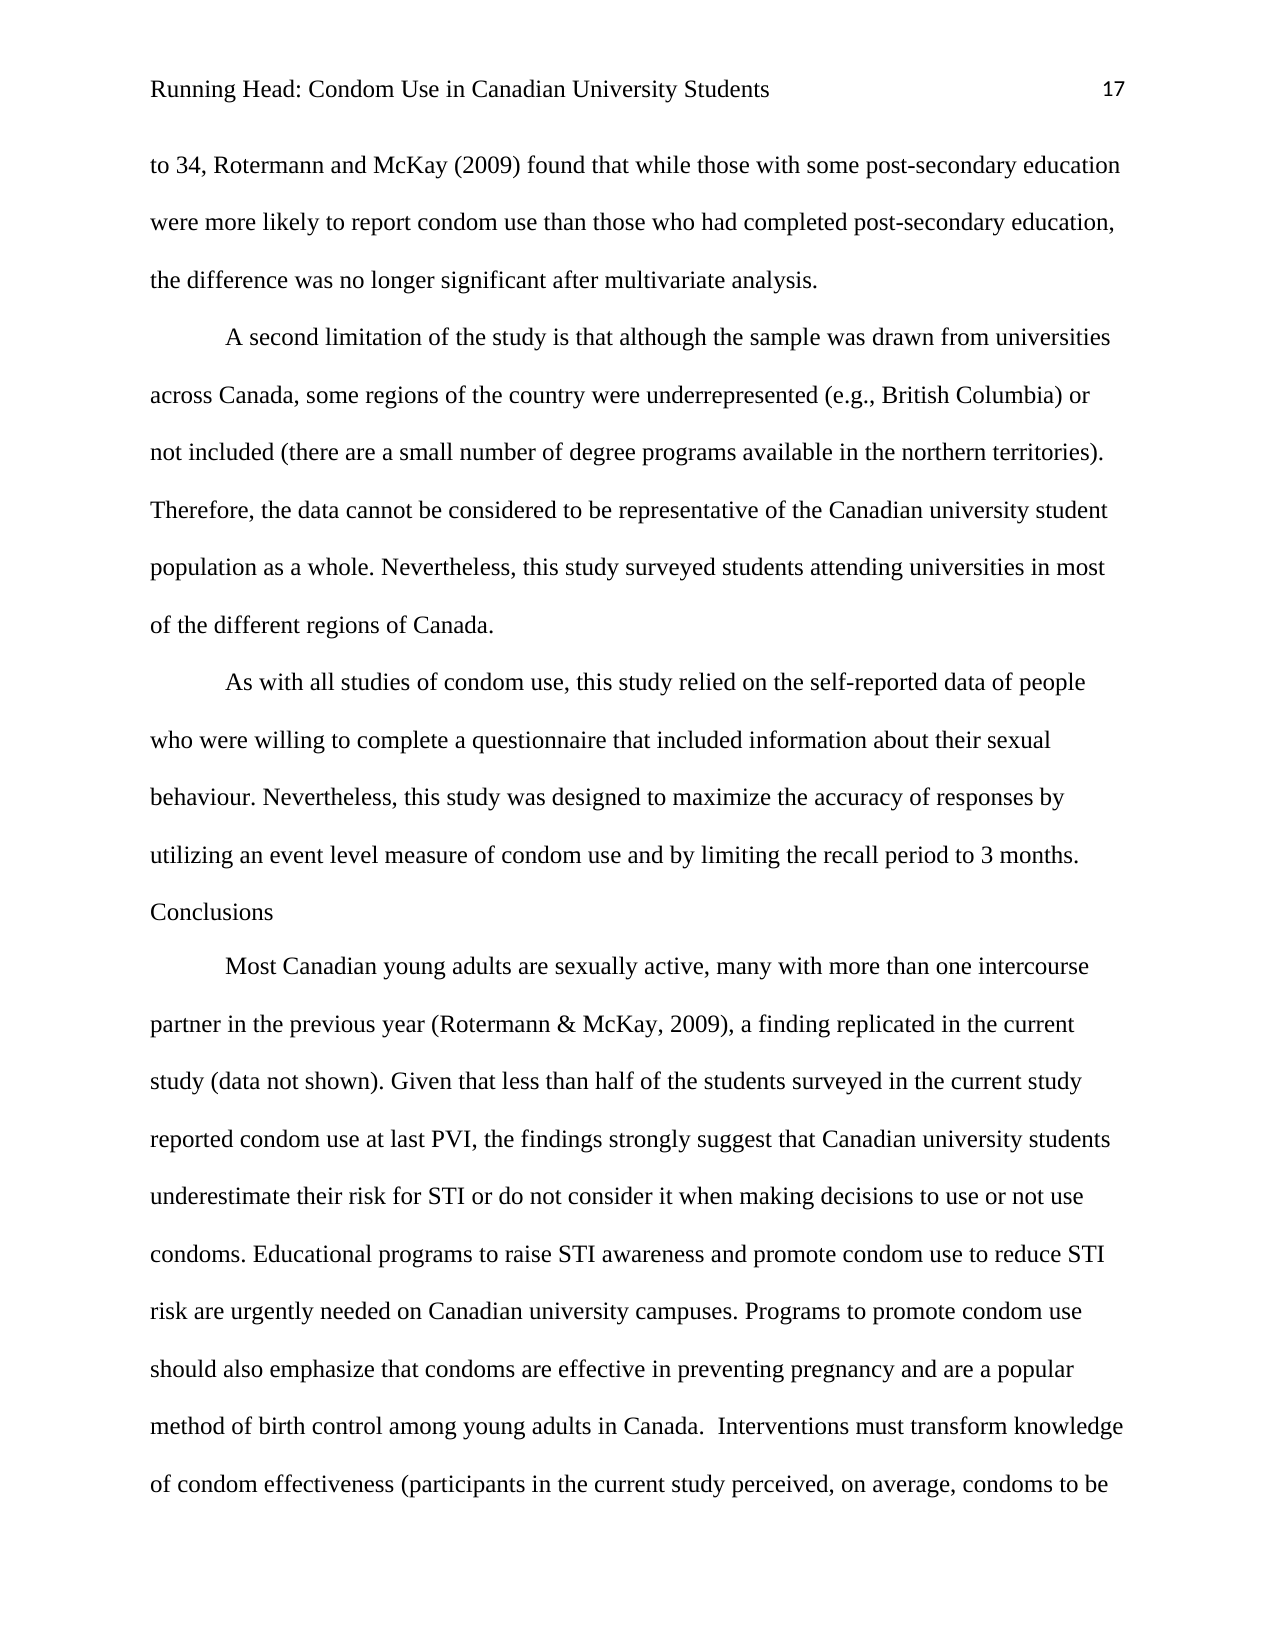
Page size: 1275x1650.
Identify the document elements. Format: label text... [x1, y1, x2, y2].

text A second limitation of the study is that although the sample was drawn from universities across Canada, some regions of the country were underrepresented (e.g., British Columbia) or not included (there are a small number of degree programs available in the northern territories). Therefore, the data cannot be considered to be representative of the Canadian university student population as a whole. Nevertheless, this study surveyed students attending universities in most of the different regions of Canada. [150, 322, 1125, 639]
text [150, 951, 1125, 1497]
text Conclusions [150, 897, 1125, 926]
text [150, 150, 1125, 294]
text As with all studies of condom use, this study relied on the self-reported data of people who were willing to complete a questionnaire that included information about their sexual behaviour. Nevertheless, this study was designed to maximize the accuracy of responses by utilizing an event level measure of condom use and by limiting the recall period to 3 months. [150, 667, 1125, 869]
